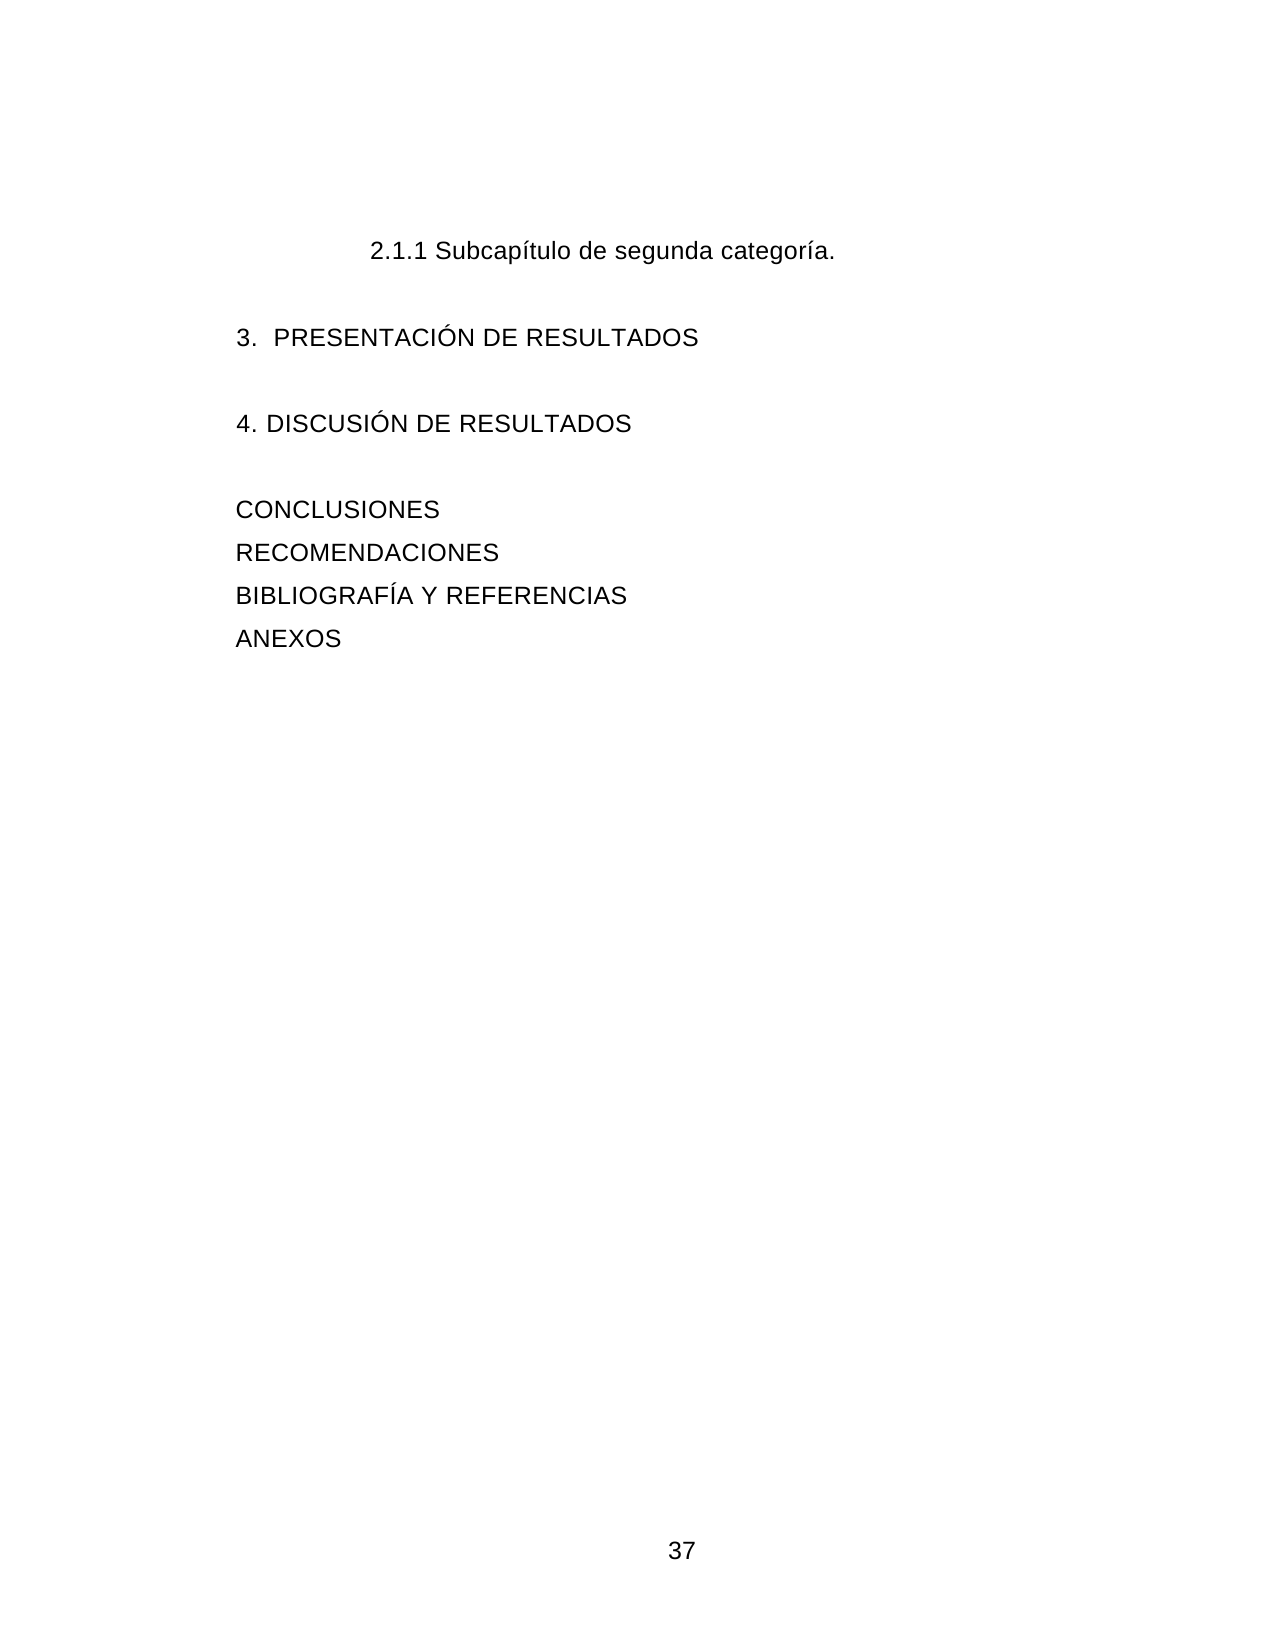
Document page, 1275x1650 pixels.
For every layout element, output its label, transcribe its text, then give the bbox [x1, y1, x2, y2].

list PRESENTACIÓN DE RESULTADOS [236, 322, 1127, 351]
text BIBLIOGRAFÍA Y REFERENCIAS [199, 581, 1127, 610]
text CONCLUSIONES [199, 495, 1127, 524]
text ANEXOS [199, 624, 1127, 653]
text RECOMENDACIONES [199, 538, 1127, 567]
text 2.1.1 Subcapítulo de segunda categoría. [311, 236, 1127, 265]
list DISCUSIÓN DE RESULTADOS [236, 409, 1127, 437]
